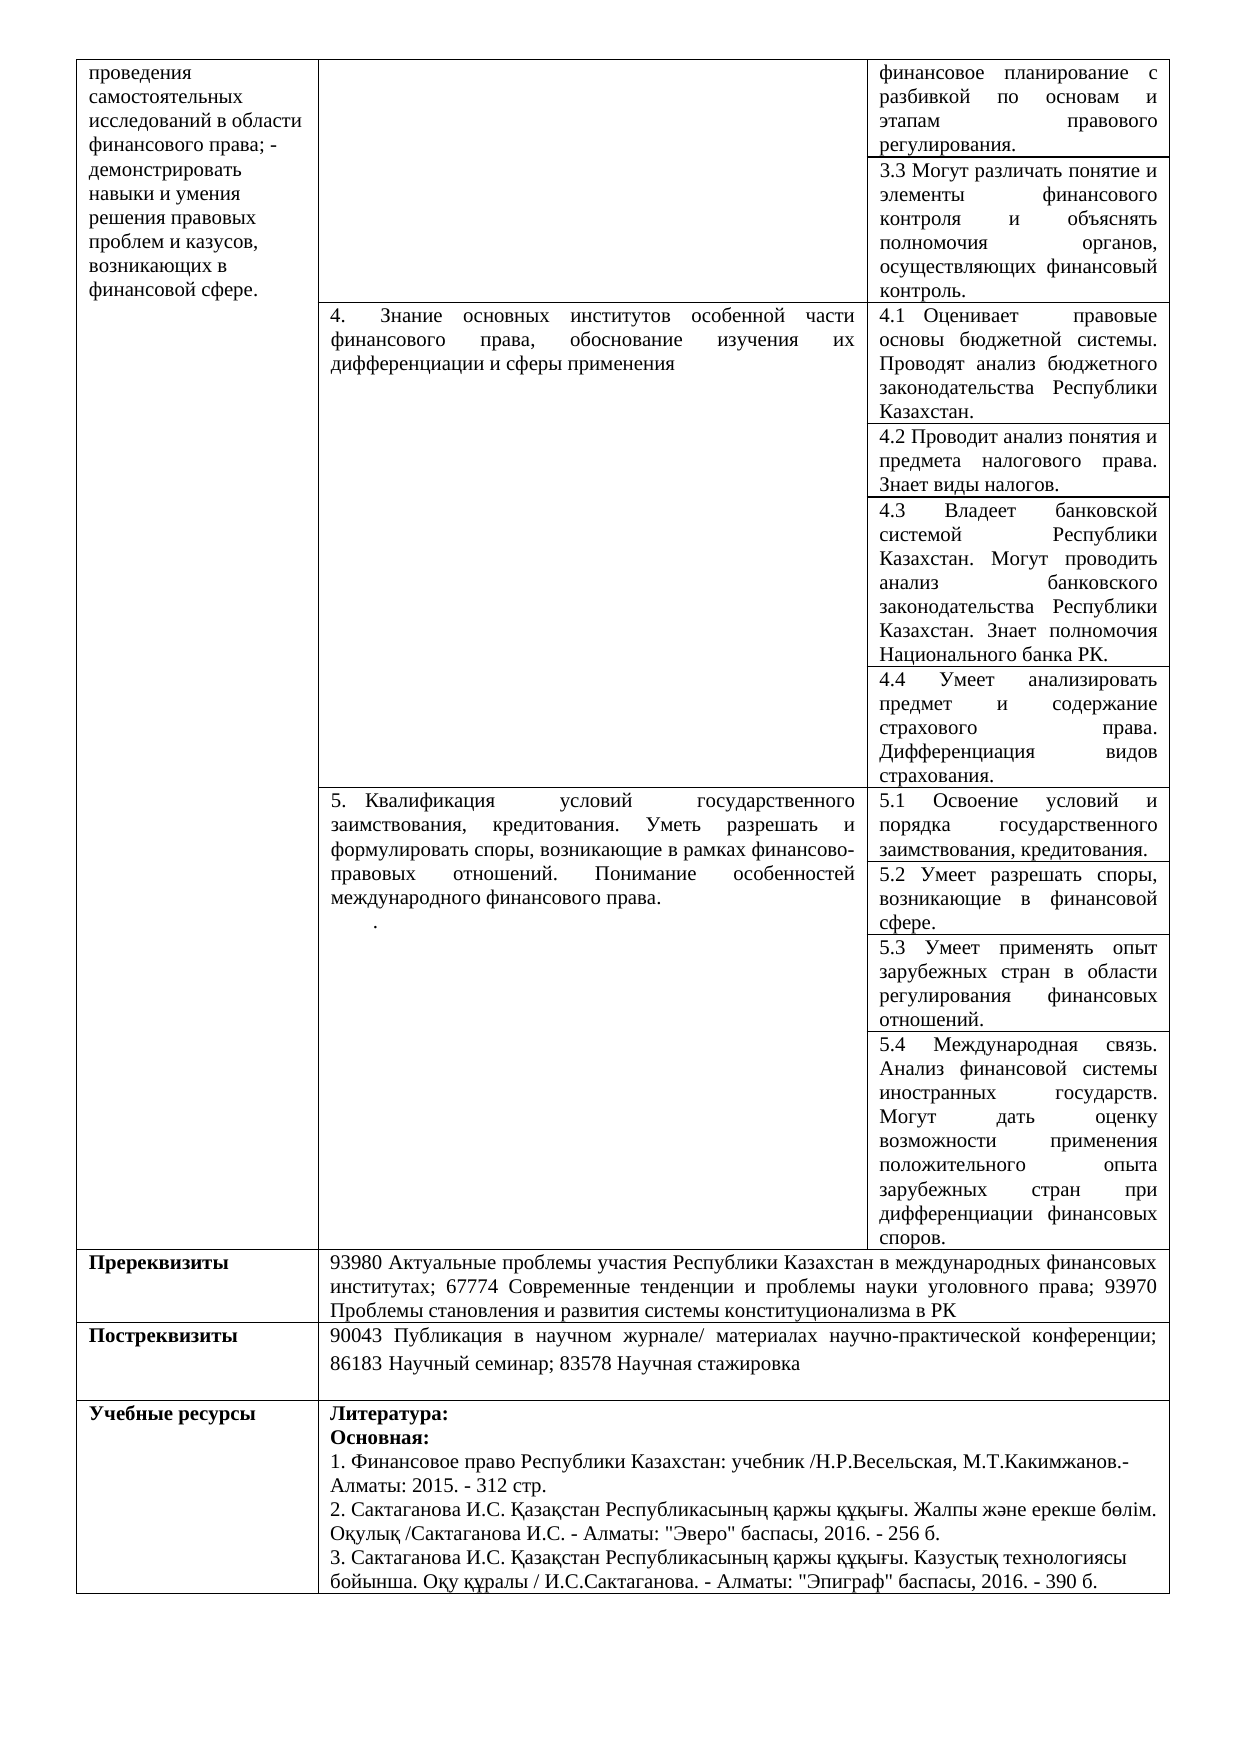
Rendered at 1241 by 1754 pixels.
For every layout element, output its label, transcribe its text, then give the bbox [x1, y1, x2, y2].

table_cell 93980 Актуальные проблемы участия Республики Казахстан в международных финансовых институтах; 67774 Современные тенденции и проблемы науки уголовного права; 93970 Проблемы становления и развития системы конституционализма в РК [319, 1250, 1169, 1322]
table_cell 90043 Публикация в научном журнале/ материалах научно-практической конференции; 86183 Научный семинар; 83578 Научная стажировка [319, 1323, 1169, 1400]
table_cell 4.4 Умеет анализировать предмет и содержание страхового права. Дифференциация видов страхования. [868, 667, 1169, 787]
table_cell Пререквизиты [77, 1250, 318, 1322]
table_cell 5.3 Умеет применять опыт зарубежных стран в области регулирования финансовых отношений. [868, 935, 1169, 1031]
table_cell Знание основных институтов особенной части финансового права, обоснование изучения их дифференциации и сферы применения [319, 303, 867, 787]
table_cell 4.1 Оценивает правовые основы бюджетной системы. Проводят анализ бюджетного законодательства Республики Казахстан. [868, 303, 1169, 423]
table_cell 4.3 Владеет банковской системой Республики Казахстан. Могут проводить анализ банковского законодательства Республики Казахстан. Знает полномочия Национального банка РК. [868, 498, 1169, 666]
table_cell 5.2 Умеет разрешать споры, возникающие в финансовой сфере. [868, 862, 1169, 934]
table_cell Постреквизиты [77, 1323, 318, 1400]
table_cell 5.1 Освоение условий и порядка государственного заимствования, кредитования. [868, 788, 1169, 861]
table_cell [868, 60, 1169, 156]
table_cell 5.4 Международная связь. Анализ финансовой системы иностранных государств. Могут дать оценку возможности применения положительного опыта зарубежных стран при дифференциации финансовых споров. [868, 1032, 1169, 1249]
table_cell Учебные ресурсы [77, 1401, 318, 1593]
table_cell 4.2 Проводит анализ понятия и предмета налогового права. Знает виды налогов. [868, 424, 1169, 496]
table_cell 3.3 Могут различать понятие и элементы финансового контроля и объяснять полномочия органов, осуществляющих финансовый контроль. [868, 158, 1169, 302]
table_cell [319, 1401, 1169, 1593]
table_cell Квалификация условий государственного заимствования, кредитования. Уметь разрешать и формулировать споры, возникающие в рамках финансово-правовых отношений. Понимание особенностей международного финансового права. . [319, 788, 867, 1249]
